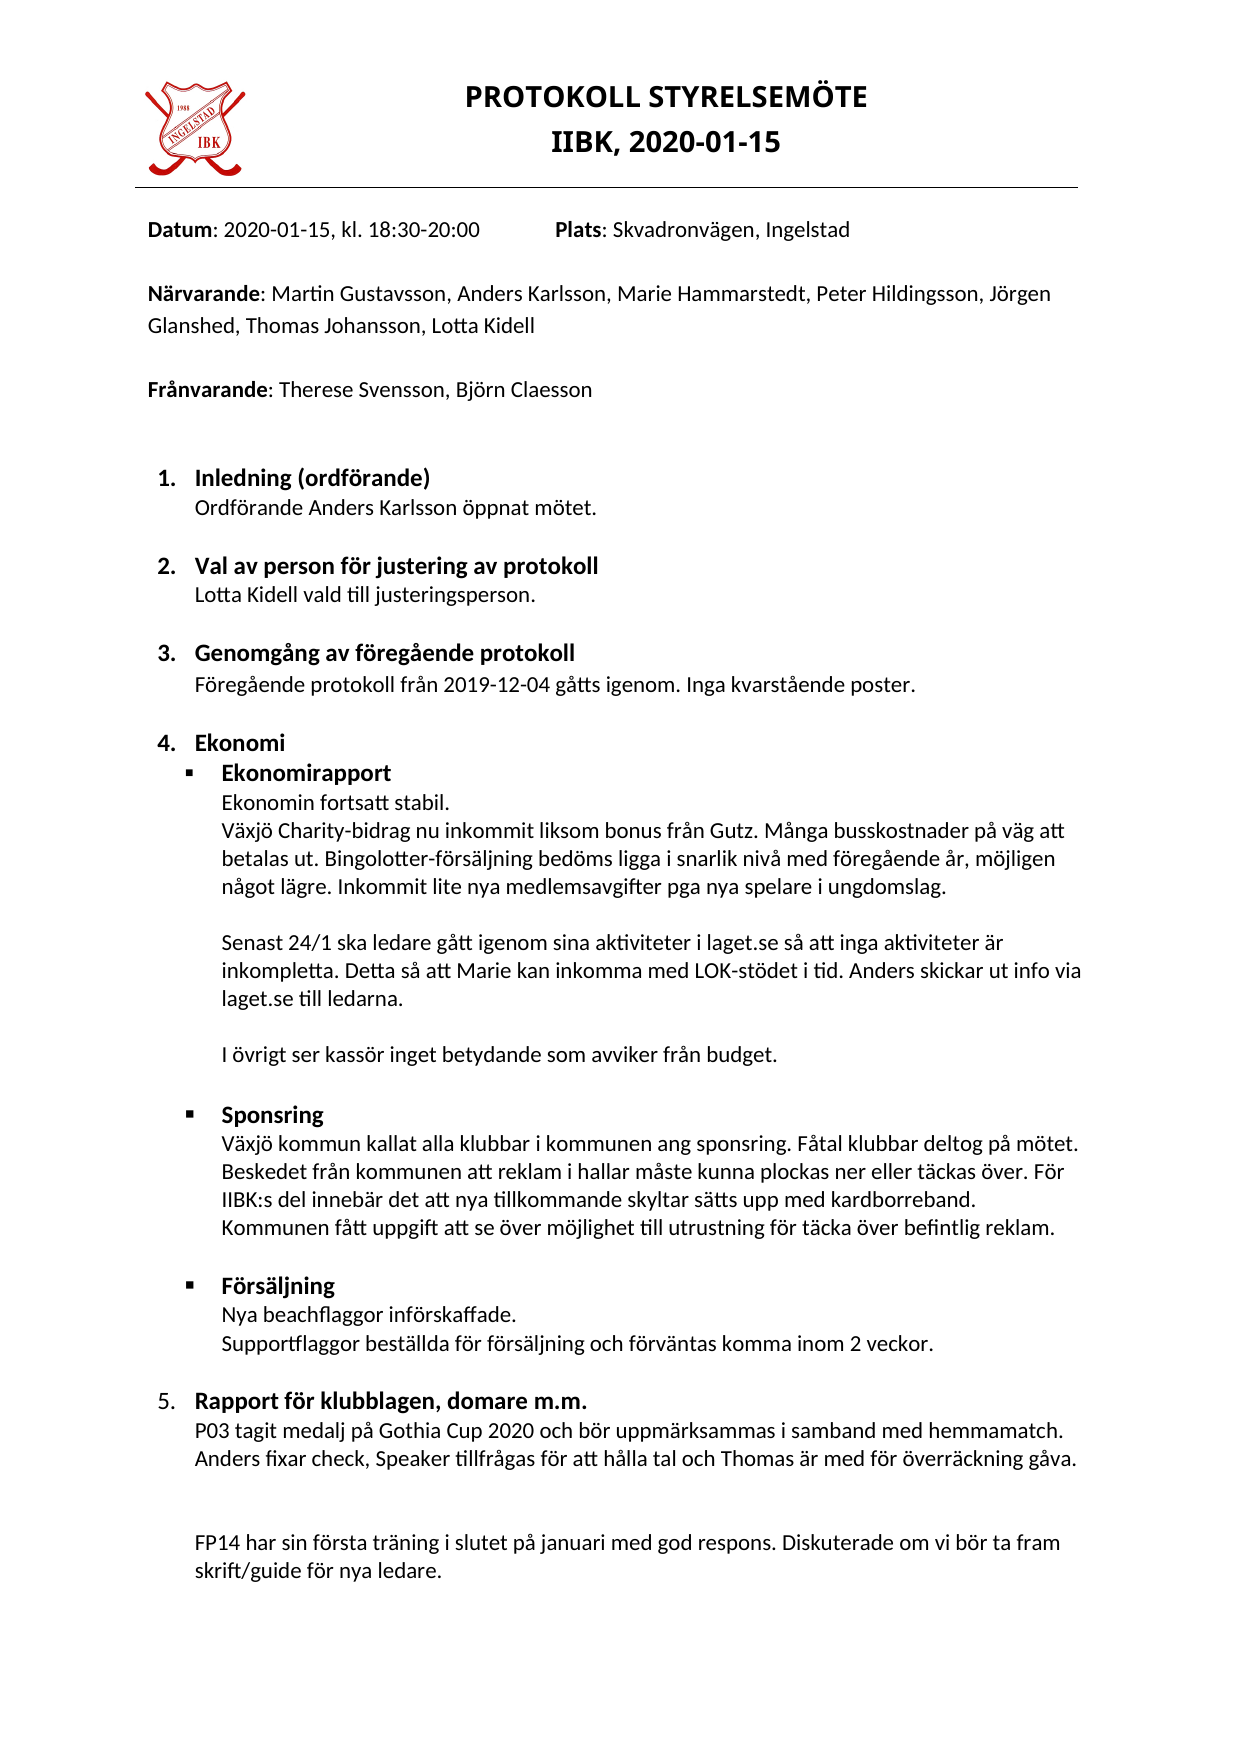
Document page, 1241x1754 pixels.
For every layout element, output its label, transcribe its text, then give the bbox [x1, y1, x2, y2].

list Genomgång av föregående protokoll Föregående protokoll från 2019-12-04 gåtts igenom. Inga kvarstående poster. [157, 637, 1083, 727]
list Ekonomi [157, 727, 1083, 757]
list Inledning (ordförande) Ordförande Anders Karlsson öppnat mötet. [157, 463, 1083, 550]
list Rapport för klubblagen, domare m.m. P03 tagit medalj på Gothia Cup 2020 och bör uppmärksammas i samband med hemmamatch. Anders fixar check, Speaker tillfrågas för att hålla tal och Thomas är med för överräckning gåva. FP14 har sin första träning i slutet på januari med god respons. Diskuterade om vi bör ta fram skrift/guide för nya ledare. [157, 1385, 1083, 1674]
list Försäljning Nya beachflaggor införskaffade. Supportflaggor beställda för försäljning och förväntas komma inom 2 veckor. [184, 1270, 1083, 1385]
subtitle Datum: 2020-01-15, kl. 18:30-20:00 Plats: Skvadronvägen, Ingelstad Närvarande: Martin Gustavsson, Anders Karlsson, Marie Hammarstedt, Peter Hildingsson, Jörgen Glanshed, Thomas Johansson, Lotta Kidell Frånvarande: Therese Svensson, Björn Claesson [148, 215, 1093, 456]
list Sponsring Växjö kommun kallat alla klubbar i kommunen ang sponsring. Fåtal klubbar deltog på mötet. Beskedet från kommunen att reklam i hallar måste kunna plockas ner eller täckas över. För IIBK:s del innebär det att nya tillkommande skyltar sätts upp med kardborreband. Kommunen fått uppgift att se över möjlighet till utrustning för täcka över befintlig reklam. [184, 1099, 1083, 1270]
list Val av person för justering av protokoll Lotta Kidell vald till justeringsperson. [157, 550, 1083, 637]
list Senast 24/1 ska ledare gått igenom sina aktiviteter i laget.se så att inga aktiviteter är inkompletta. Detta så att Marie kan inkomma med LOK-stödet i tid. Anders skickar ut info via laget.se till ledarna. I övrigt ser kassör inget betydande som avviker från budget. [221, 900, 1083, 1068]
list Ekonomirapport Ekonomin fortsatt stabil. Växjö Charity-bidrag nu inkommit liksom bonus från Gutz. Många busskostnader på väg att betalas ut. Bingolotter-försäljning bedöms ligga i snarlik nivå med föregående år, möjligen något lägre. Inkommit lite nya medlemsavgifter pga nya spelare i ungdomslag. [184, 757, 1083, 900]
picture [140, 75, 247, 180]
